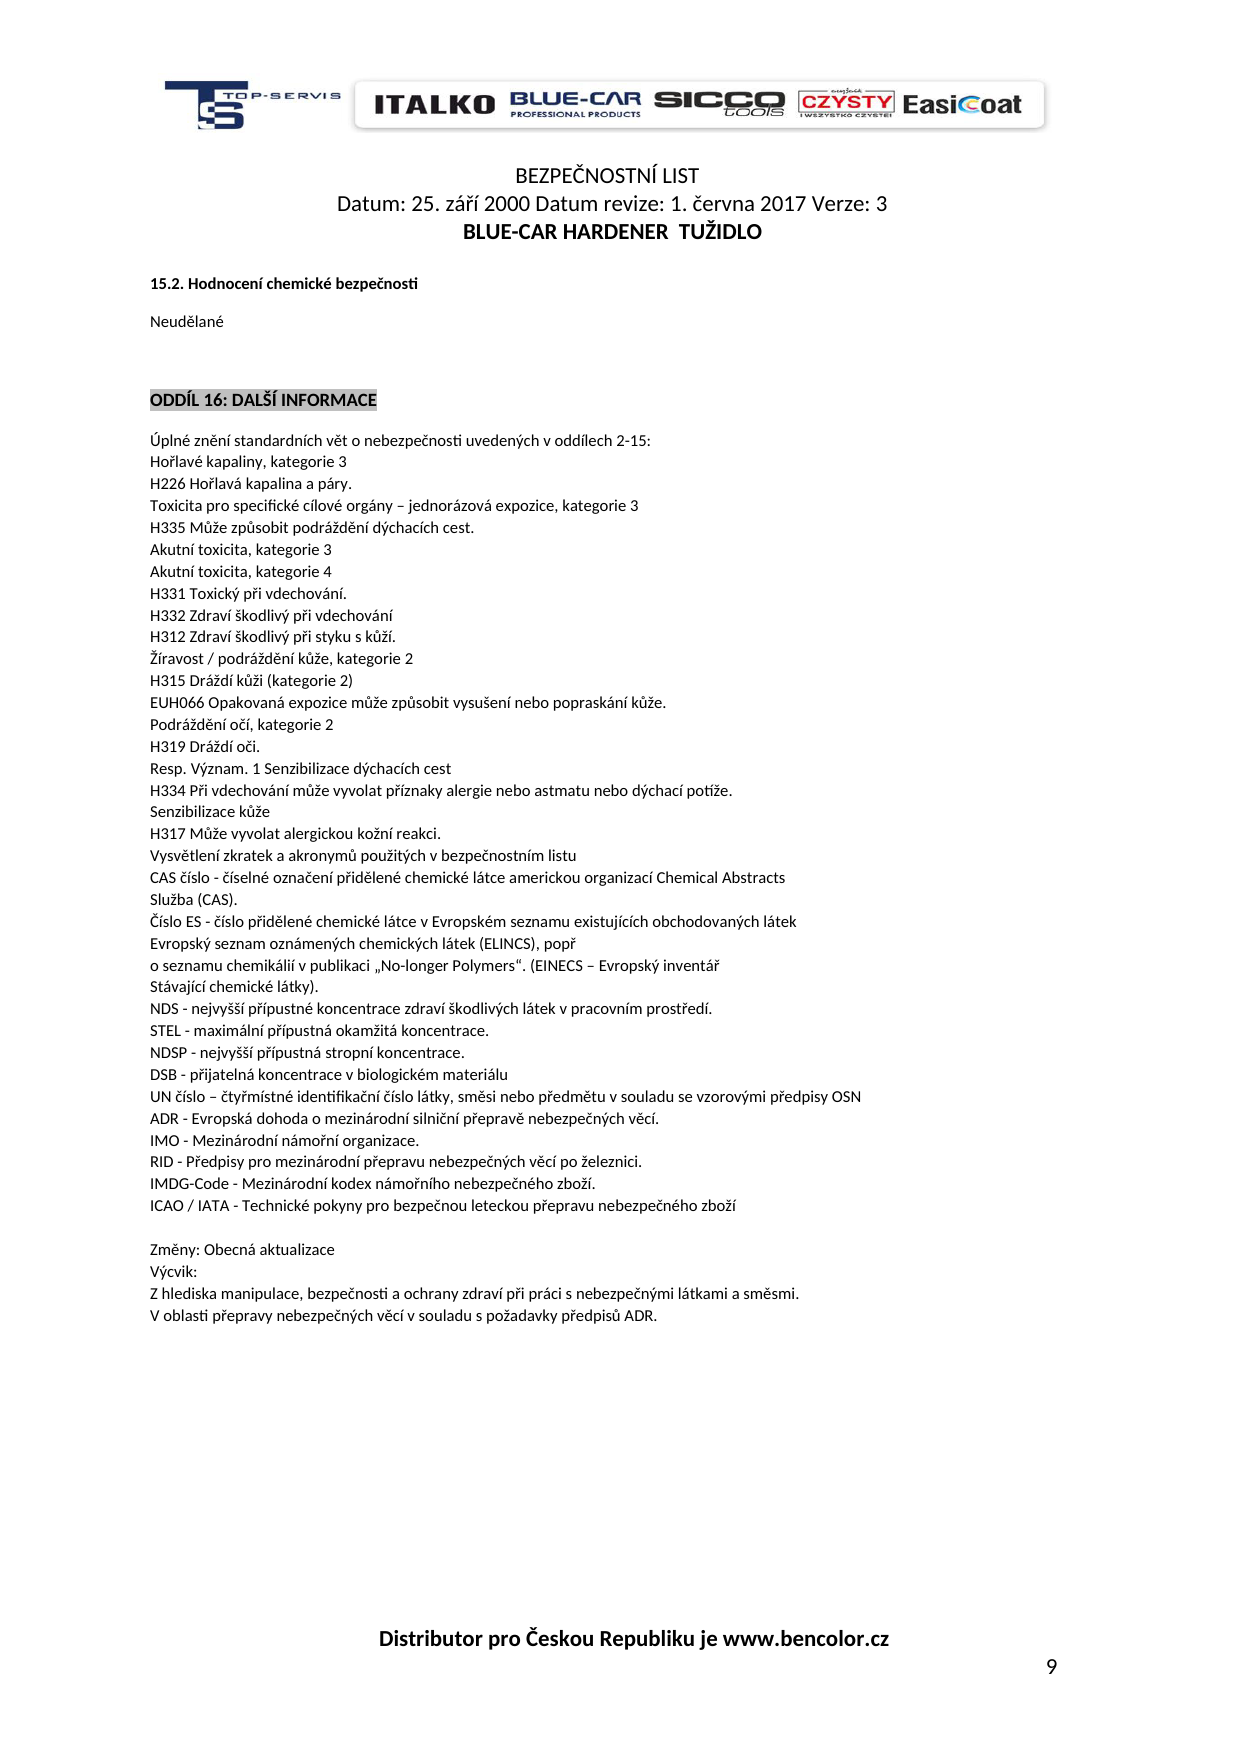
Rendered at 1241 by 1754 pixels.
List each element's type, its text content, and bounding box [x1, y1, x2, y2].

text Úplné znění standardních vět o nebezpečnosti uvedených v oddílech 2-15: Hořlavé kapaliny, kategorie 3 H226 Hořlavá kapalina a páry. Toxicita pro specifické cílové orgány – jednorázová expozice, kategorie 3 H335 Může způsobit podráždění dýchacích cest. Akutní toxicita, kategorie 3 Akutní toxicita, kategorie 4 H331 Toxický při vdechování. H332 Zdraví škodlivý při vdechování H312 Zdraví škodlivý při styku s kůží. Žíravost / podráždění kůže, kategorie 2 H315 Dráždí kůži (kategorie 2) EUH066 Opakovaná expozice může způsobit vysušení nebo popraskání kůže. Podráždění očí, kategorie 2 H319 Dráždí oči. Resp. Význam. 1 Senzibilizace dýchacích cest H334 Při vdechování může vyvolat příznaky alergie nebo astmatu nebo dýchací potíže. Senzibilizace kůže H317 Může vyvolat alergickou kožní reakci. Vysvětlení zkratek a akronymů použitých v bezpečnostním listu CAS číslo - číselné označení přidělené chemické látce americkou organizací Chemical Abstracts Služba (CAS). Číslo ES - číslo přidělené chemické látce v Evropském seznamu existujících obchodovaných látek Evropský seznam oznámených chemických látek (ELINCS), popř o seznamu chemikálií v publikaci „No-longer Polymers“. (EINECS – Evropský inventář Stávající chemické látky). NDS - nejvyšší přípustné koncentrace zdraví škodlivých látek v pracovním prostředí. STEL - maximální přípustná okamžitá koncentrace. NDSP - nejvyšší přípustná stropní koncentrace. DSB - přijatelná koncentrace v biologickém materiálu UN číslo – čtyřmístné identifikační číslo látky, směsi nebo předmětu v souladu se vzorovými předpisy OSN ADR - Evropská dohoda o mezinárodní silniční přepravě nebezpečných věcí. IMO - Mezinárodní námořní organizace. RID - Předpisy pro mezinárodní přepravu nebezpečných věcí po železnici. IMDG-Code - Mezinárodní kodex námořního nebezpečného zboží. ICAO / IATA - Technické pokyny pro bezpečnou leteckou přepravu nebezpečného zboží Změny: Obecná aktualizace Výcvik: Z hlediska manipulace, bezpečnosti a ochrany zdraví při práci s nebezpečnými látkami a směsmi. V oblasti přepravy nebezpečných věcí v souladu s požadavky předpisů ADR. [150, 430, 1090, 1325]
text ODDÍL 16: DALŠÍ INFORMACE [150, 388, 1090, 411]
picture [157, 73, 1057, 133]
text Neudělané [150, 311, 1090, 332]
text 15.2. Hodnocení chemické bezpečnosti [150, 273, 1090, 293]
